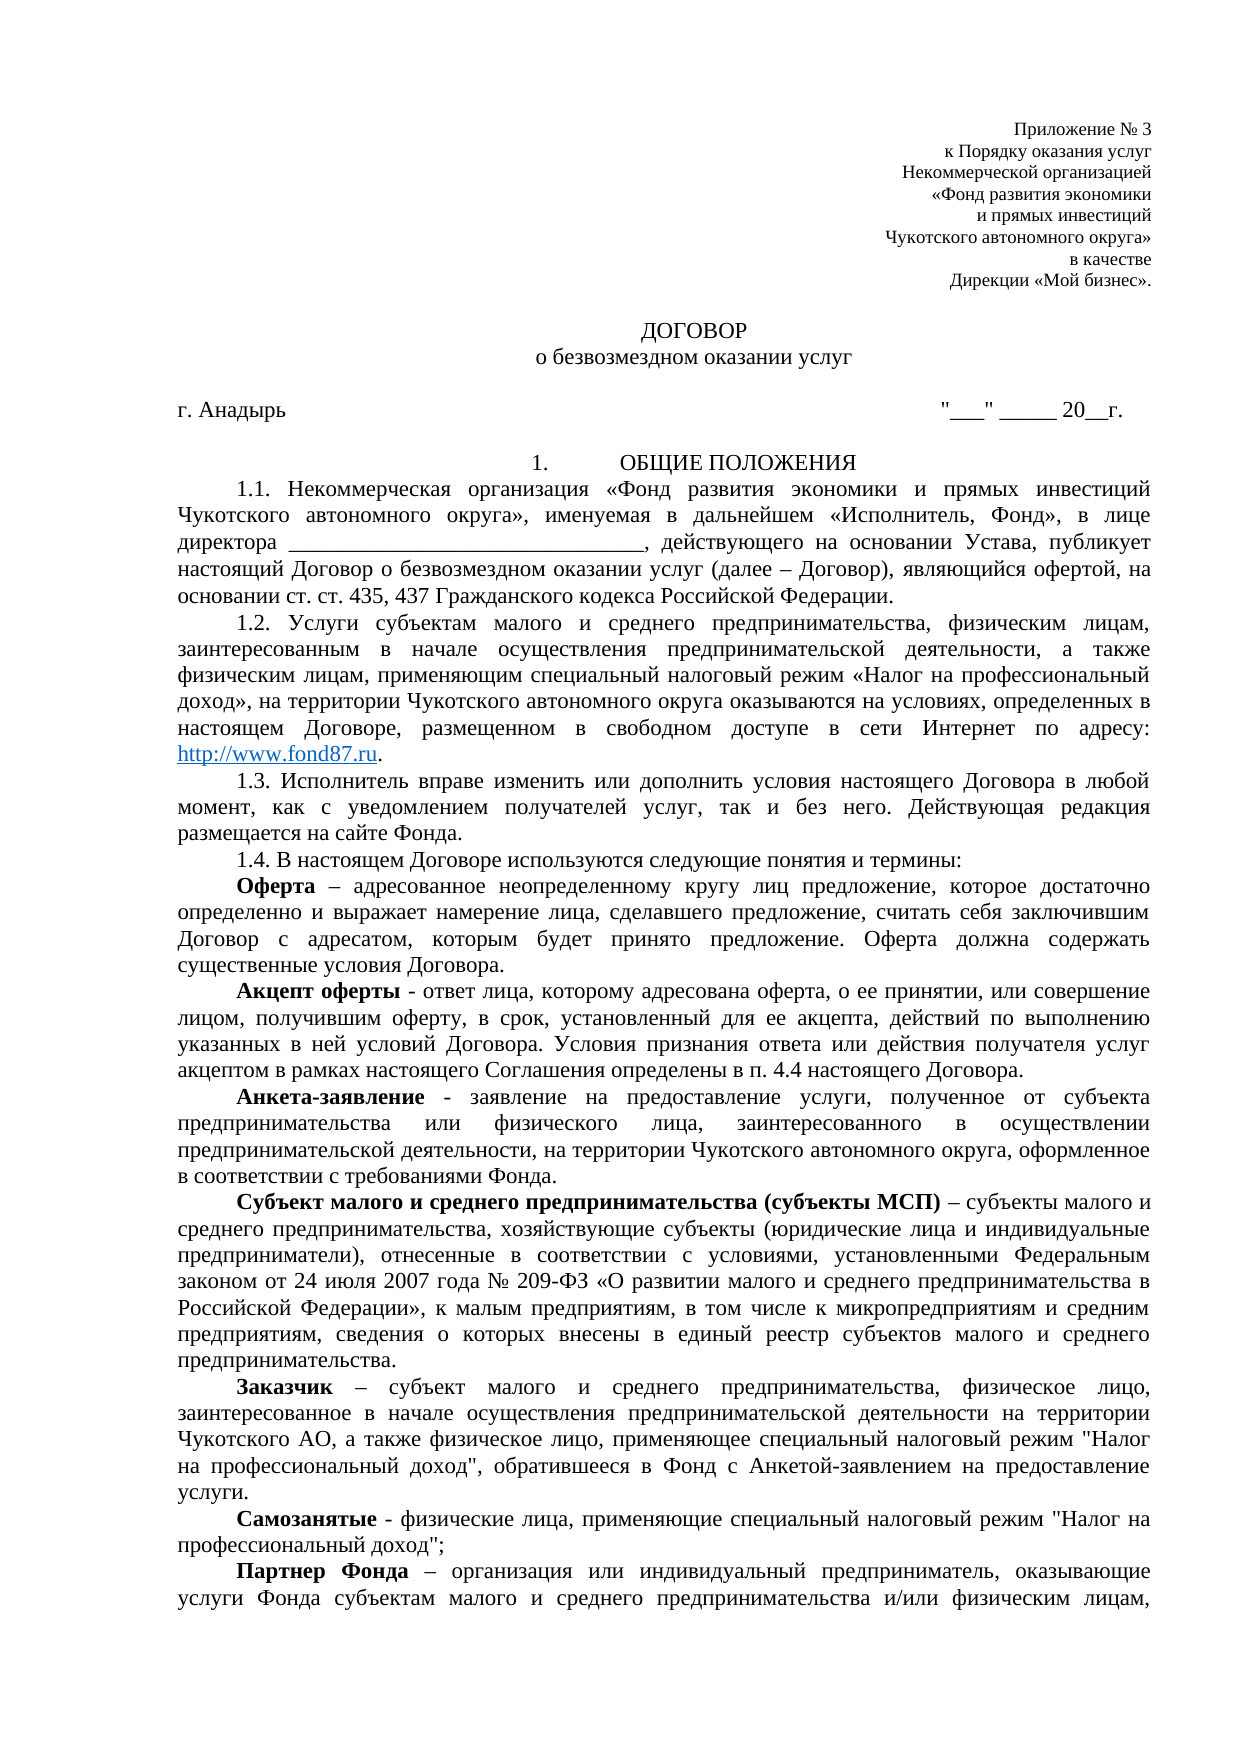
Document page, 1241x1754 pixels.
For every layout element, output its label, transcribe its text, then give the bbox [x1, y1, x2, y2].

text Некоммерческой организацией [635, 161, 1152, 183]
text в качестве [635, 247, 1152, 269]
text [177, 1557, 1152, 1610]
text «Фонд развития экономики [635, 183, 1152, 204]
text Оферта – адресованное неопределенному кругу лиц предложение, которое достаточно определенно и выражает намерение лица, сделавшего предложение, считать себя заключившим Договор с адресатом, которым будет принято предложение. Оферта должна содержать существенные условия Договора. [177, 872, 1152, 977]
list ОБЩИЕ ПОЛОЖЕНИЯ [177, 449, 1152, 475]
text Субъект малого и среднего предпринимательства (субъекты МСП) – субъекты малого и среднего предпринимательства, хозяйствующие субъекты (юридические лица и индивидуальные предприниматели), отнесенные в соответствии с условиями, установленными Федеральным законом от 24 июля 2007 года № 209-ФЗ «О развитии малого и среднего предпринимательства в Российской Федерации», к малым предприятиям, в том числе к микропредприятиям и средним предприятиям, сведения о которых внесены в единый реестр субъектов малого и среднего предпринимательства. [177, 1188, 1152, 1373]
text Чукотского автономного округа» [635, 226, 1152, 247]
text ДОГОВОР [177, 317, 1152, 343]
text Заказчик – субъект малого и среднего предпринимательства, физическое лицо, заинтересованное в начале осуществления предпринимательской деятельности на территории Чукотского АО, а также физическое лицо, применяющее специальный налоговый режим "Налог на профессиональный доход", обратившееся в Фонд с Анкетой-заявлением на предоставление услуги. [177, 1373, 1152, 1504]
text к Порядку оказания услуг [635, 140, 1152, 161]
text 1.2. Услуги субъектам малого и среднего предпринимательства, физическим лицам, заинтересованным в начале осуществления предпринимательской деятельности, а также физическим лицам, применяющим специальный налоговый режим «Налог на профессиональный доход», на территории Чукотского автономного округа оказываются на условиях, определенных в настоящем Договоре, размещенном в свободном доступе в сети Интернет по адресу: http://www.fond87.ru. [177, 608, 1152, 767]
text г. Анадырь "___" _____ 20__г. [177, 396, 1152, 422]
text Самозанятые - физические лица, применяющие специальный налоговый режим "Налог на профессиональный доход"; [177, 1504, 1152, 1557]
text и прямых инвестиций [635, 204, 1152, 226]
text Дирекции «Мой бизнес». [635, 269, 1152, 291]
text Анкета-заявление - заявление на предоставление услуги, полученное от субъекта предпринимательства или физического лица, заинтересованного в осуществлении предпринимательской деятельности, на территории Чукотского автономного округа, оформленное в соответствии с требованиями Фонда. [177, 1083, 1152, 1188]
text 1.1. Некоммерческая организация «Фонд развития экономики и прямых инвестиций Чукотского автономного округа», именуемая в дальнейшем «Исполнитель, Фонд», в лице директора _______________________________, действующего на основании Устава, публикует настоящий Договор о безвозмездном оказании услуг (далее – Договор), являющийся офертой, на основании ст. ст. 435, 437 Гражданского кодекса Российской Федерации. [177, 475, 1152, 608]
text о безвозмездном оказании услуг [177, 343, 1152, 370]
text 1.4. В настоящем Договоре используются следующие понятия и термины: [177, 846, 1152, 872]
text 1.3. Исполнитель вправе изменить или дополнить условия настоящего Договора в любой момент, как с уведомлением получателей услуг, так и без него. Действующая редакция размещается на сайте Фонда. [177, 767, 1152, 846]
text Приложение № 3 [635, 118, 1152, 140]
text Акцепт оферты - ответ лица, которому адресована оферта, о ее принятии, или совершение лицом, получившим оферту, в срок, установленный для ее акцепта, действий по выполнению указанных в ней условий Договора. Условия признания ответа или действия получателя услуг акцептом в рамках настоящего Соглашения определены в п. 4.4 настоящего Договора. [177, 977, 1152, 1083]
